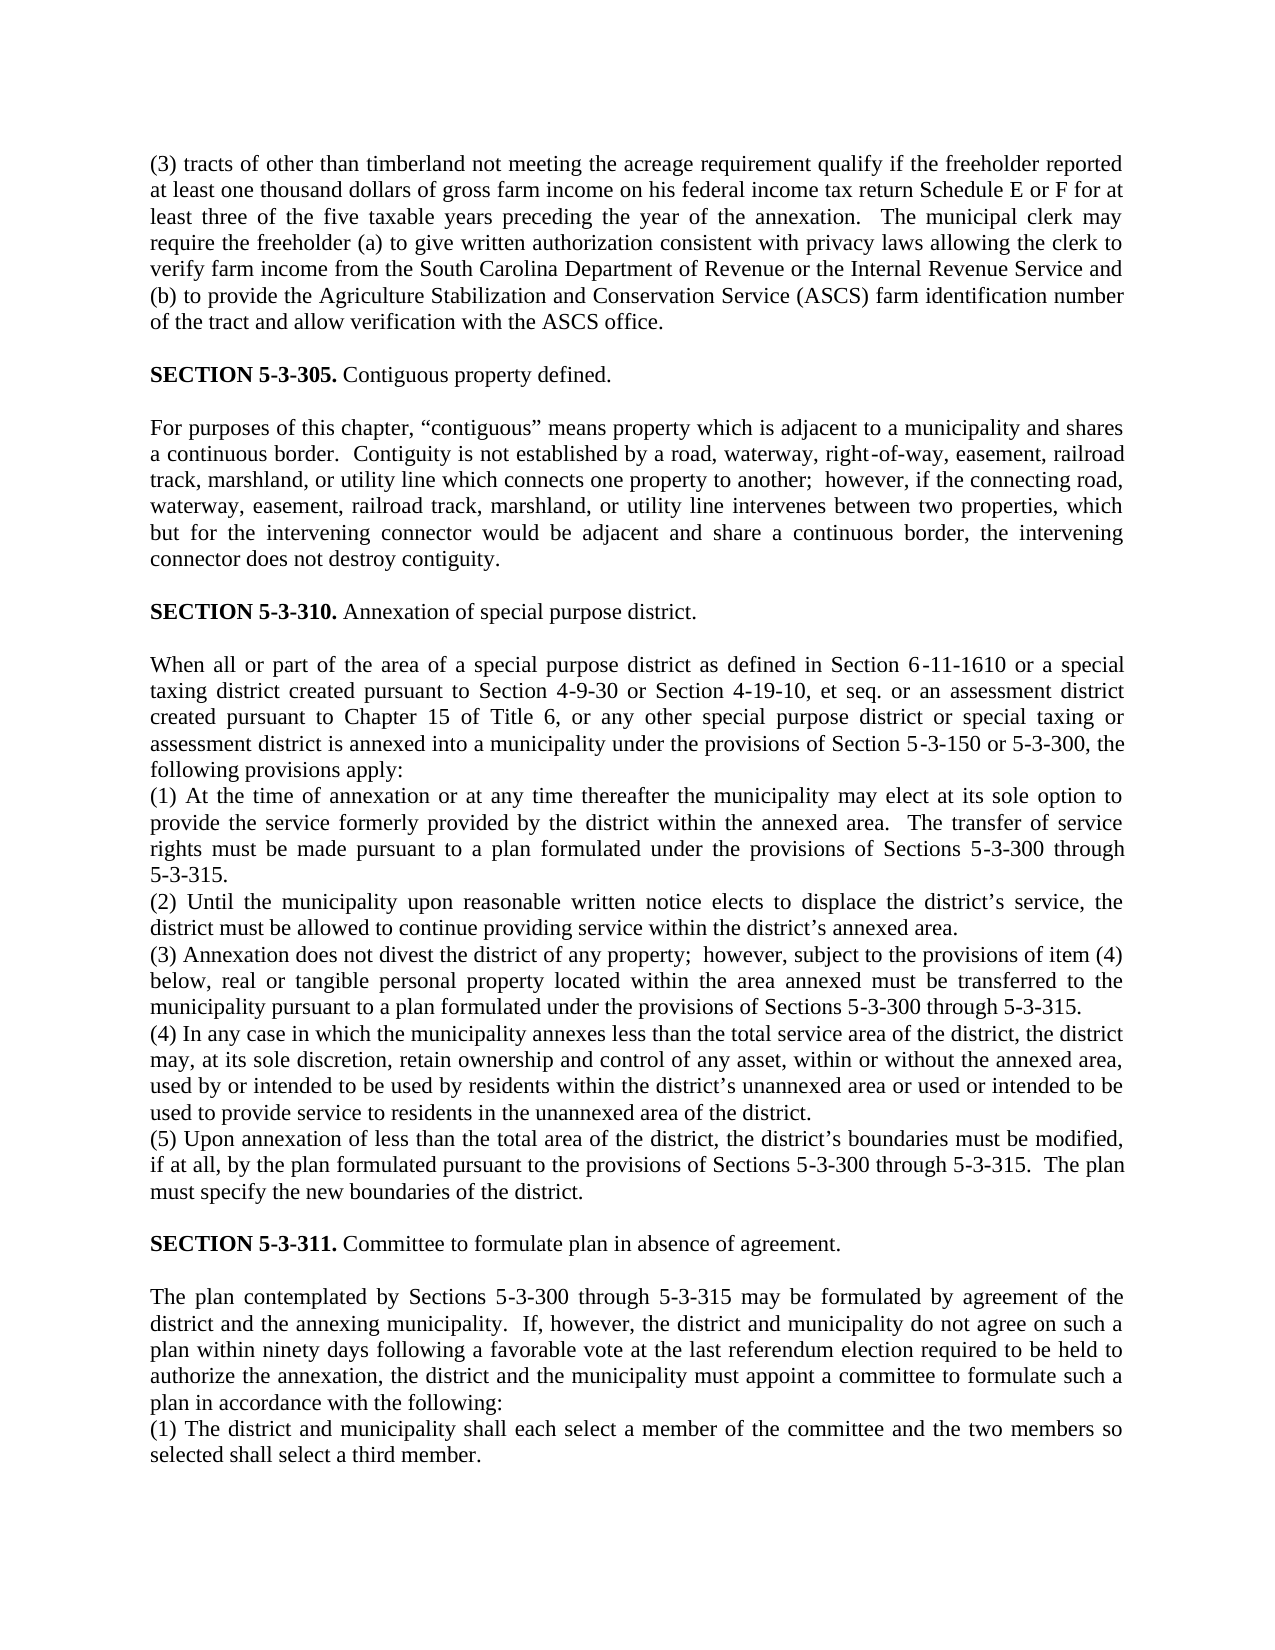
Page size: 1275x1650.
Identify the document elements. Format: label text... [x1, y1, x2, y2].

text (1) At the time of annexation or at any time thereafter the municipality may elect at its sole option to provide the service formerly provided by the district within the annexed area. The transfer of service rights must be made pursuant to a plan formulated under the provisions of Sections 5-3-300 through 5-3-315. [150, 782, 1125, 888]
text (5) Upon annexation of less than the total area of the district, the district’s boundaries must be modified, if at all, by the plan formulated pursuant to the provisions of Sections 5-3-300 through 5-3-315. The plan must specify the new boundaries of the district. [150, 1125, 1125, 1204]
text (1) The district and municipality shall each select a member of the committee and the two members so selected shall select a third member. [150, 1415, 1125, 1468]
text SECTION 5-3-311. Committee to formulate plan in absence of agreement. [150, 1231, 1125, 1257]
text (3) tracts of other than timberland not meeting the acreage requirement qualify if the freeholder reported at least one thousand dollars of gross farm income on his federal income tax return Schedule E or F for at least three of the five taxable years preceding the year of the annexation. The municipal clerk may require the freeholder (a) to give written authorization consistent with privacy laws allowing the clerk to verify farm income from the South Carolina Department of Revenue or the Internal Revenue Service and (b) to provide the Agriculture Stabilization and Conservation Service (ASCS) farm identification number of the tract and allow verification with the ASCS office. [150, 150, 1125, 334]
text (3) Annexation does not divest the district of any property; however, subject to the provisions of item (4) below, real or tangible personal property located within the area annexed must be transferred to the municipality pursuant to a plan formulated under the provisions of Sections 5-3-300 through 5-3-315. [150, 941, 1125, 1020]
text When all or part of the area of a special purpose district as defined in Section 6-11-1610 or a special taxing district created pursuant to Section 4-9-30 or Section 4-19-10, et seq. or an assessment district created pursuant to Chapter 15 of Title 6, or any other special purpose district or special taxing or assessment district is annexed into a municipality under the provisions of Section 5-3-150 or 5-3-300, the following provisions apply: [150, 651, 1125, 782]
text The plan contemplated by Sections 5-3-300 through 5-3-315 may be formulated by agreement of the district and the annexing municipality. If, however, the district and municipality do not agree on such a plan within ninety days following a favorable vote at the last referendum election required to be held to authorize the annexation, the district and the municipality must appoint a committee to formulate such a plan in accordance with the following: [150, 1283, 1125, 1415]
text SECTION 5-3-310. Annexation of special purpose district. [150, 598, 1125, 624]
text SECTION 5-3-305. Contiguous property defined. [150, 361, 1125, 387]
text (2) Until the municipality upon reasonable written notice elects to displace the district’s service, the district must be allowed to continue providing service within the district’s annexed area. [150, 888, 1125, 941]
text (4) In any case in which the municipality annexes less than the total service area of the district, the district may, at its sole discretion, retain ownership and control of any asset, within or without the annexed area, used by or intended to be used by residents within the district’s unannexed area or used or intended to be used to provide service to residents in the unannexed area of the district. [150, 1020, 1125, 1125]
text For purposes of this chapter, “contiguous” means property which is adjacent to a municipality and shares a continuous border. Contiguity is not established by a road, waterway, right-of-way, easement, railroad track, marshland, or utility line which connects one property to another; however, if the connecting road, waterway, easement, railroad track, marshland, or utility line intervenes between two properties, which but for the intervening connector would be adjacent and share a continuous border, the intervening connector does not destroy contiguity. [150, 413, 1125, 572]
